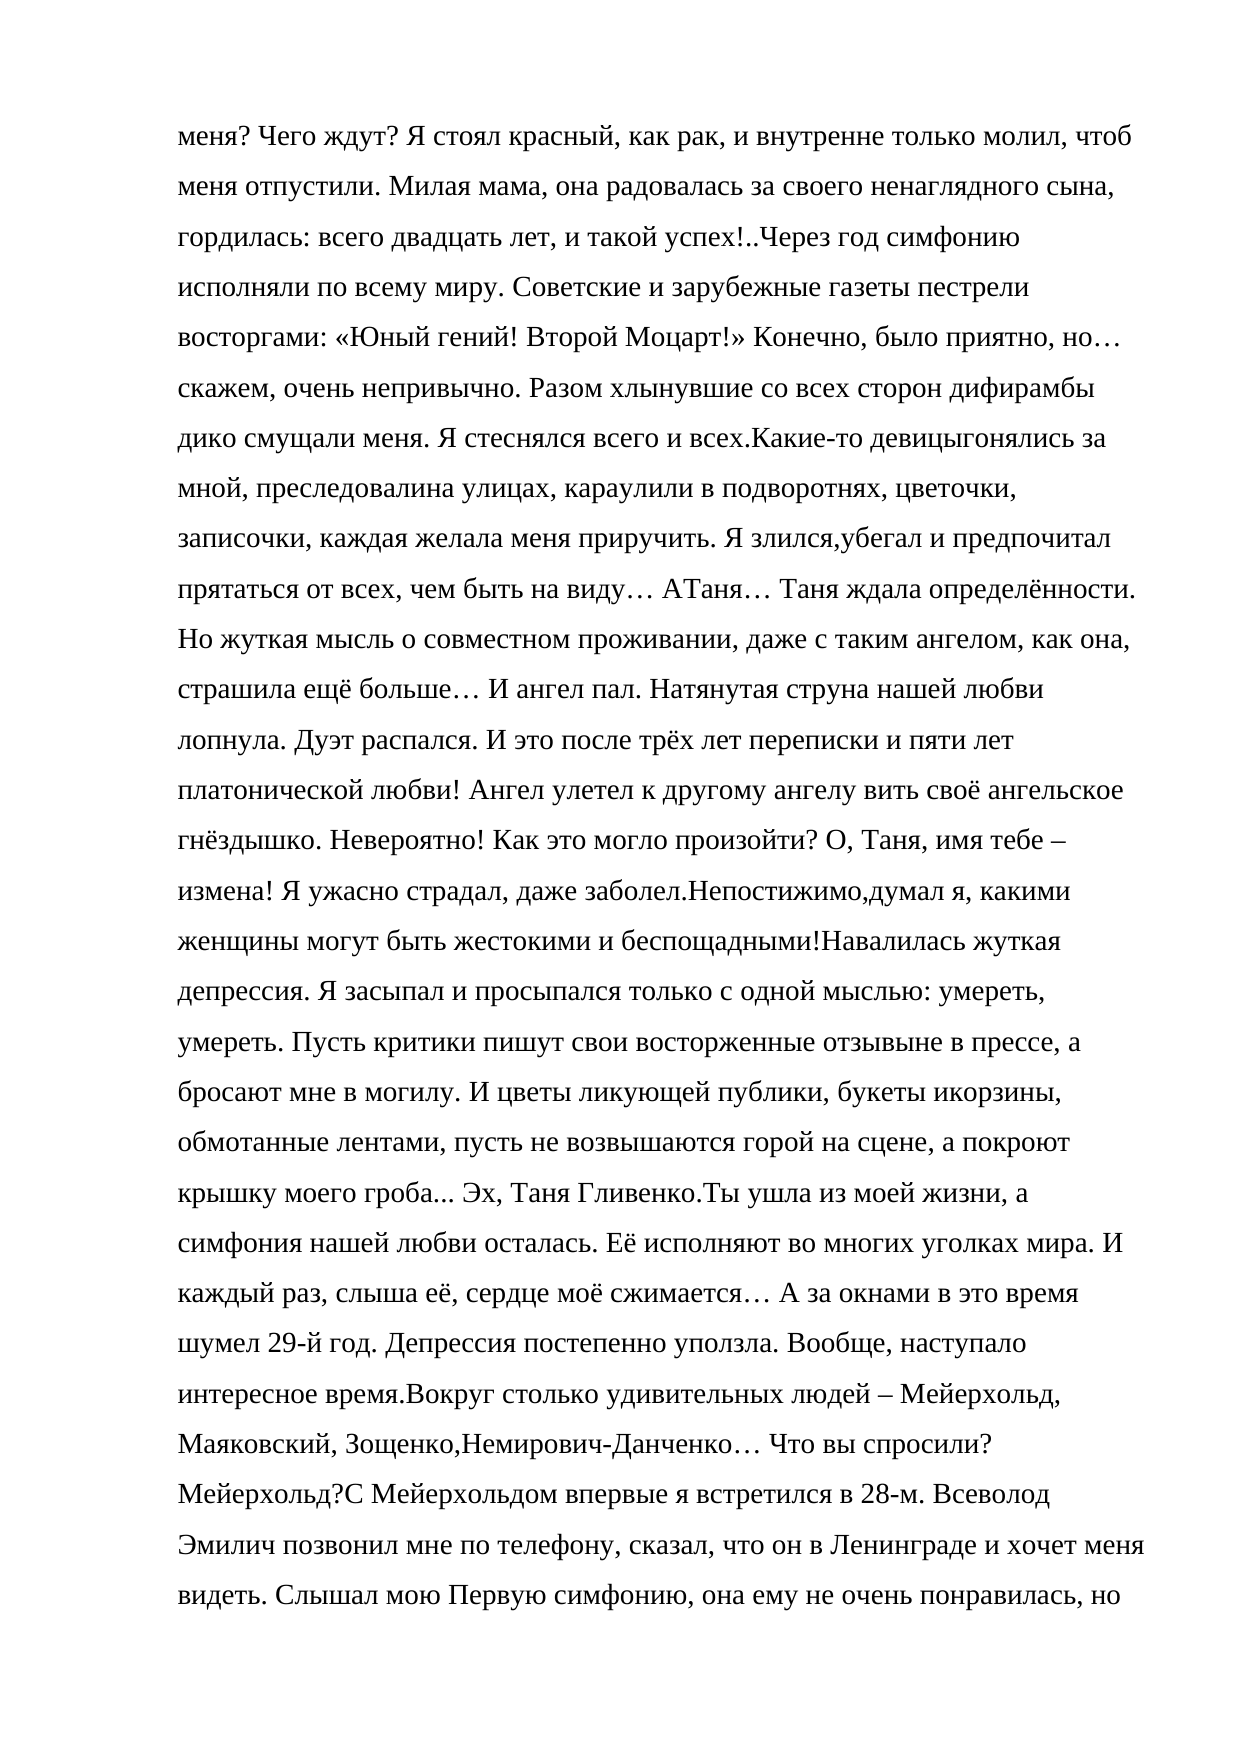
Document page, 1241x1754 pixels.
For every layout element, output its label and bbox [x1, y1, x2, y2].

text [177, 118, 1152, 1611]
